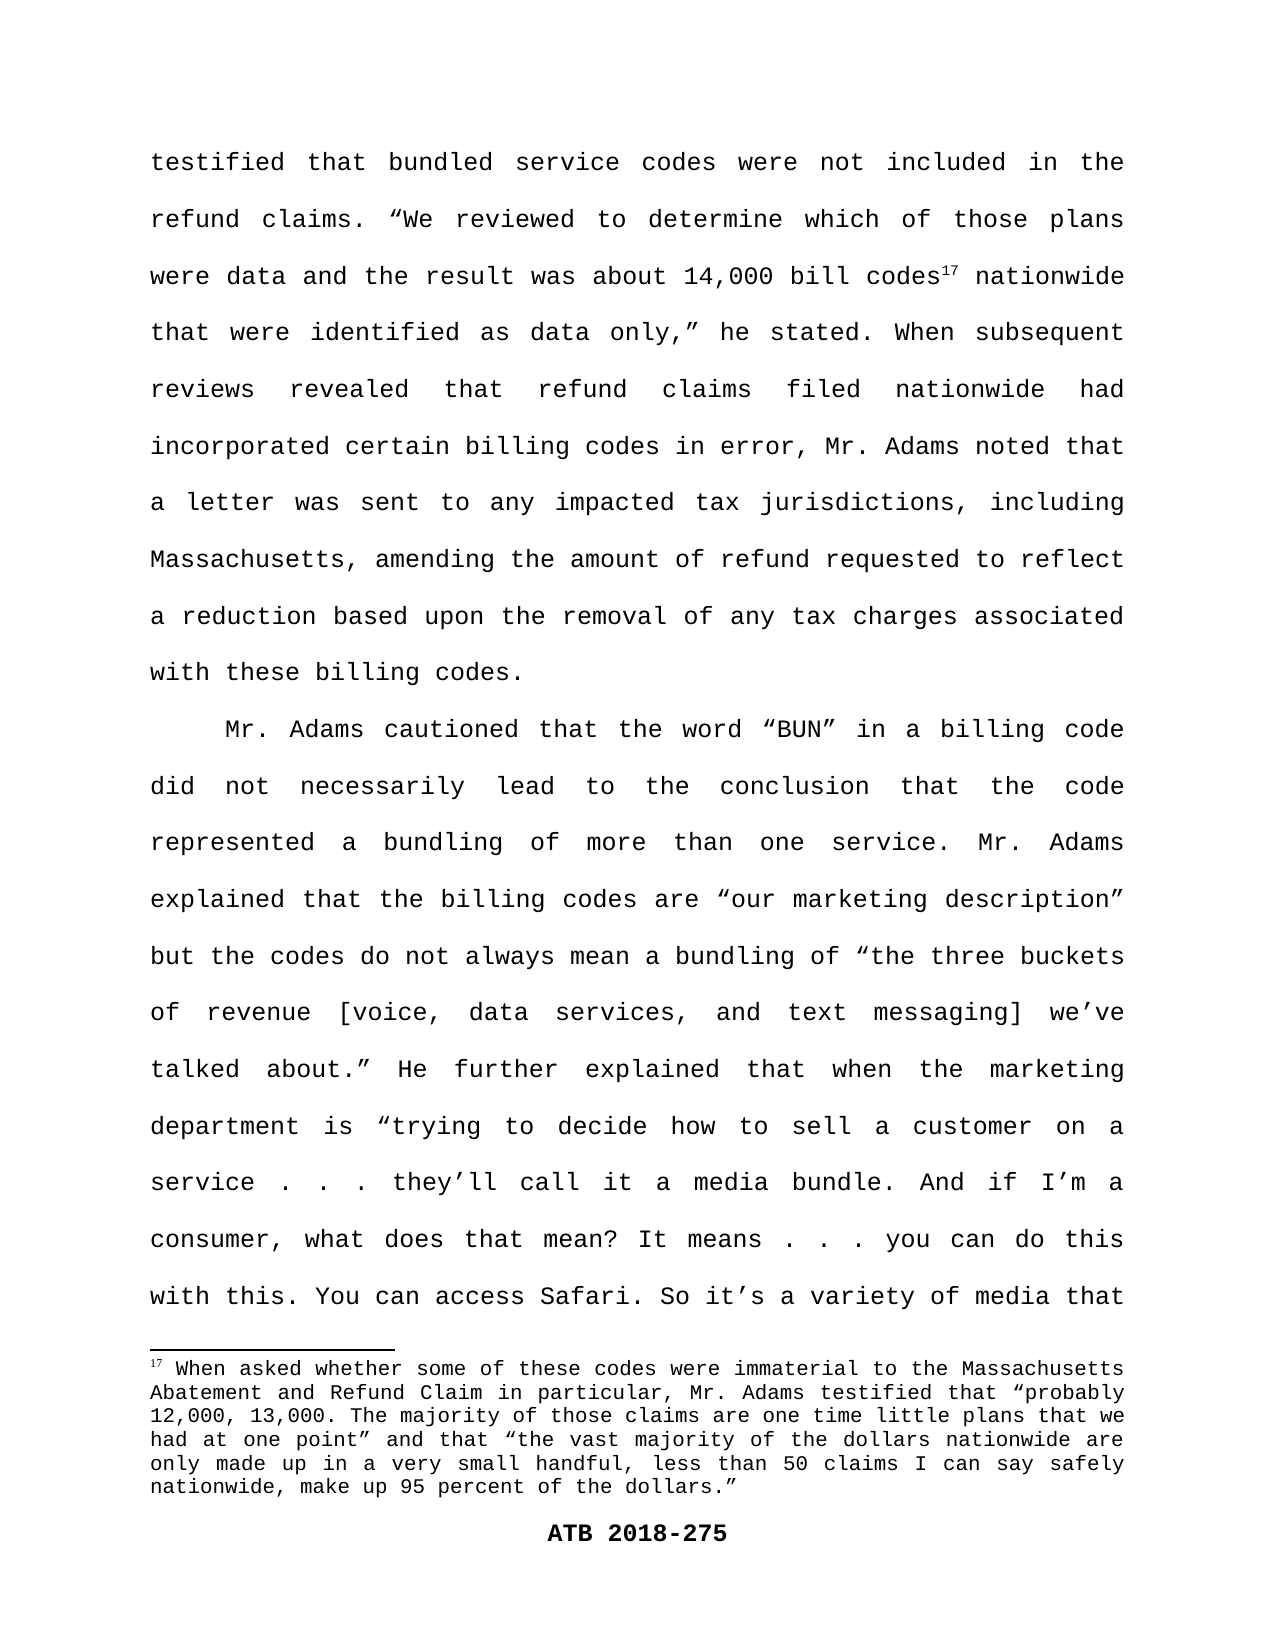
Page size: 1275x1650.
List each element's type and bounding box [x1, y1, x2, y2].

text [150, 150, 1125, 688]
text [150, 717, 1125, 1312]
